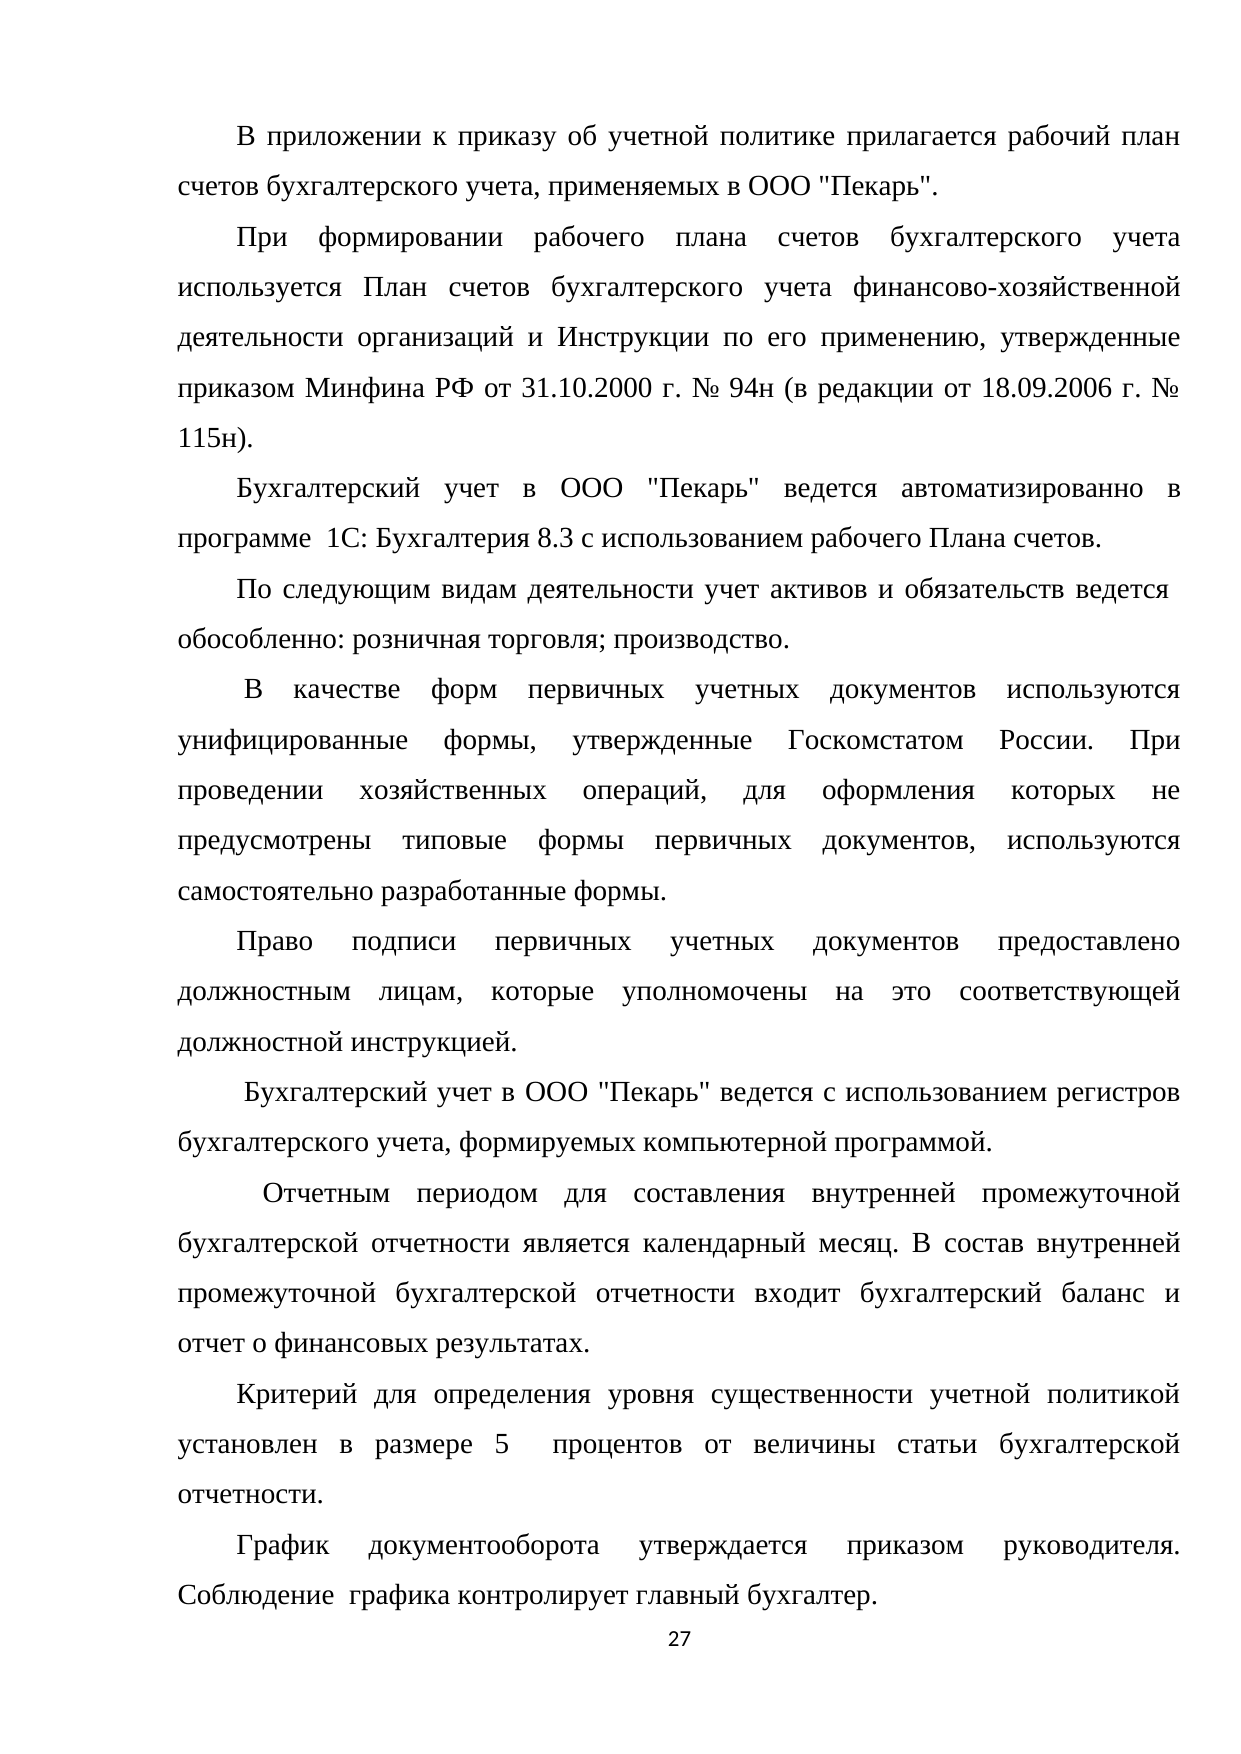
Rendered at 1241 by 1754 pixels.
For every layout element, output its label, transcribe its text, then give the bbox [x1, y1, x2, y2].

text Отчетным периодом для составления внутренней промежуточной бухгалтерской отчетности является календарный месяц. В состав внутренней промежуточной бухгалтерской отчетности входит бухгалтерский баланс и отчет о финансовых результатах. [177, 1175, 1181, 1359]
text График документооборота утверждается приказом руководителя. Соблюдение графика контролирует главный бухгалтер. [177, 1527, 1181, 1611]
text По следующим видам деятельности учет активов и обязательств ведется обособленно: розничная торговля; производство. [177, 571, 1181, 655]
text При формировании рабочего плана счетов бухгалтерского учета используется План счетов бухгалтерского учета финансово-хозяйственной деятельности организаций и Инструкции по его применению, утвержденные приказом Минфина РФ от 31.10.2000 г. № 94н (в редакции от 18.09.2006 г. № 115н). [177, 219, 1181, 453]
text В качестве форм первичных учетных документов используются унифицированные формы, утвержденные Госкомстатом России. При проведении хозяйственных операций, для оформления которых не предусмотрены типовые формы первичных документов, используются самостоятельно разработанные формы. [177, 672, 1181, 906]
text Критерий для определения уровня существенности учетной политикой установлен в размере 5 процентов от величины статьи бухгалтерской отчетности. [177, 1376, 1181, 1510]
text В приложении к приказу об учетной политике прилагается рабочий план счетов бухгалтерского учета, применяемых в ООО "Пекарь". [177, 118, 1181, 202]
text Право подписи первичных учетных документов предоставлено должностным лицам, которые уполномочены на это соответствующей должностной инструкцией. [177, 923, 1181, 1057]
text Бухгалтерский учет в ООО "Пекарь" ведется с использованием регистров бухгалтерского учета, формируемых компьютерной программой. [177, 1074, 1181, 1158]
text Бухгалтерский учет в ООО "Пекарь" ведется автоматизированно в программе 1С: Бухгалтерия 8.3 c использованием рабочего Плана счетов. [177, 470, 1181, 554]
